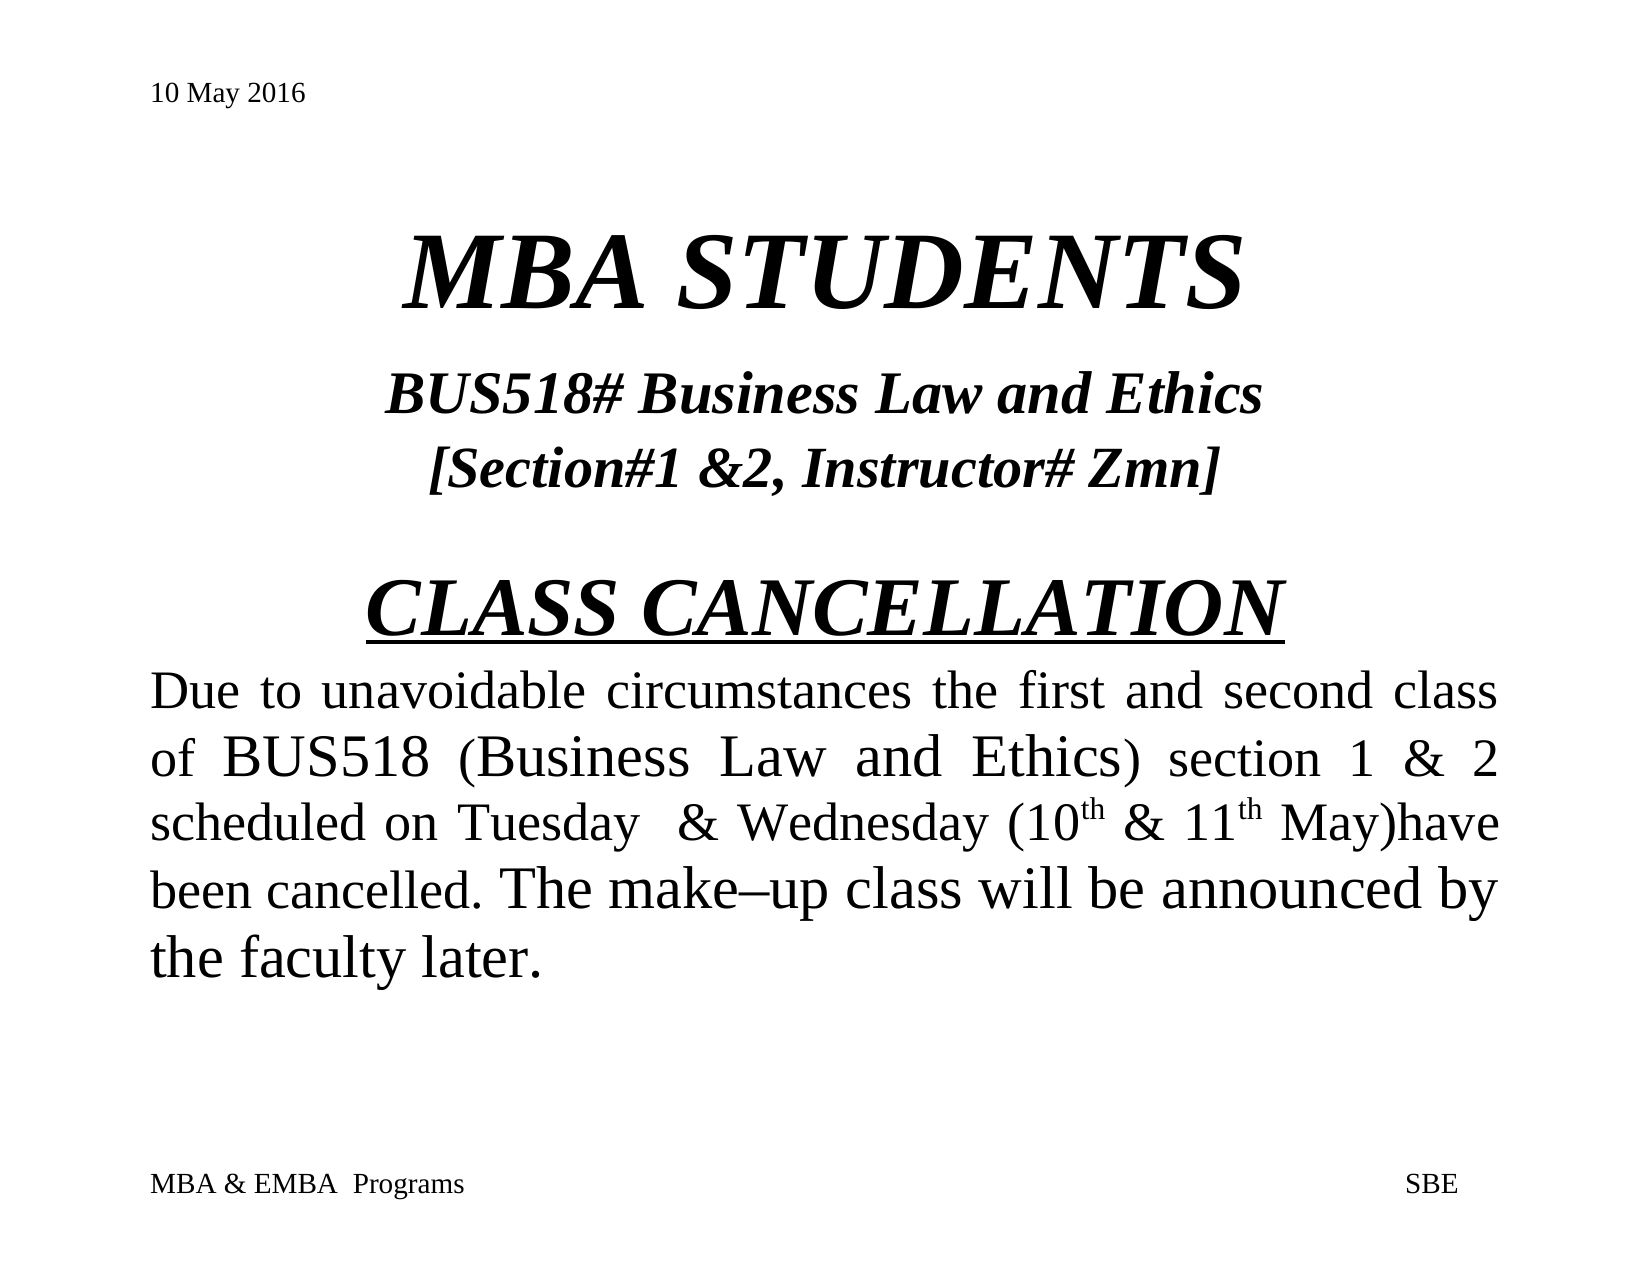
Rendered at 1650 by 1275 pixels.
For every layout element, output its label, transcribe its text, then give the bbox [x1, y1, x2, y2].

text [Section#1 &2, Instructor# Zmn] [150, 433, 1500, 500]
subtitle MBA STUDENTS [150, 205, 1500, 332]
subtitle BUS518# Business Law and Ethics [150, 357, 1500, 426]
subtitle CLASS CANCELLATION [150, 557, 1500, 653]
text Due to unavoidable circumstances the first and second class of BUS518 (Business Law and Ethics) section 1 & 2 scheduled on Tuesday & Wednesday (10th & 11th May)have been cancelled. The make–up class will be announced by the faculty later. [150, 658, 1500, 991]
